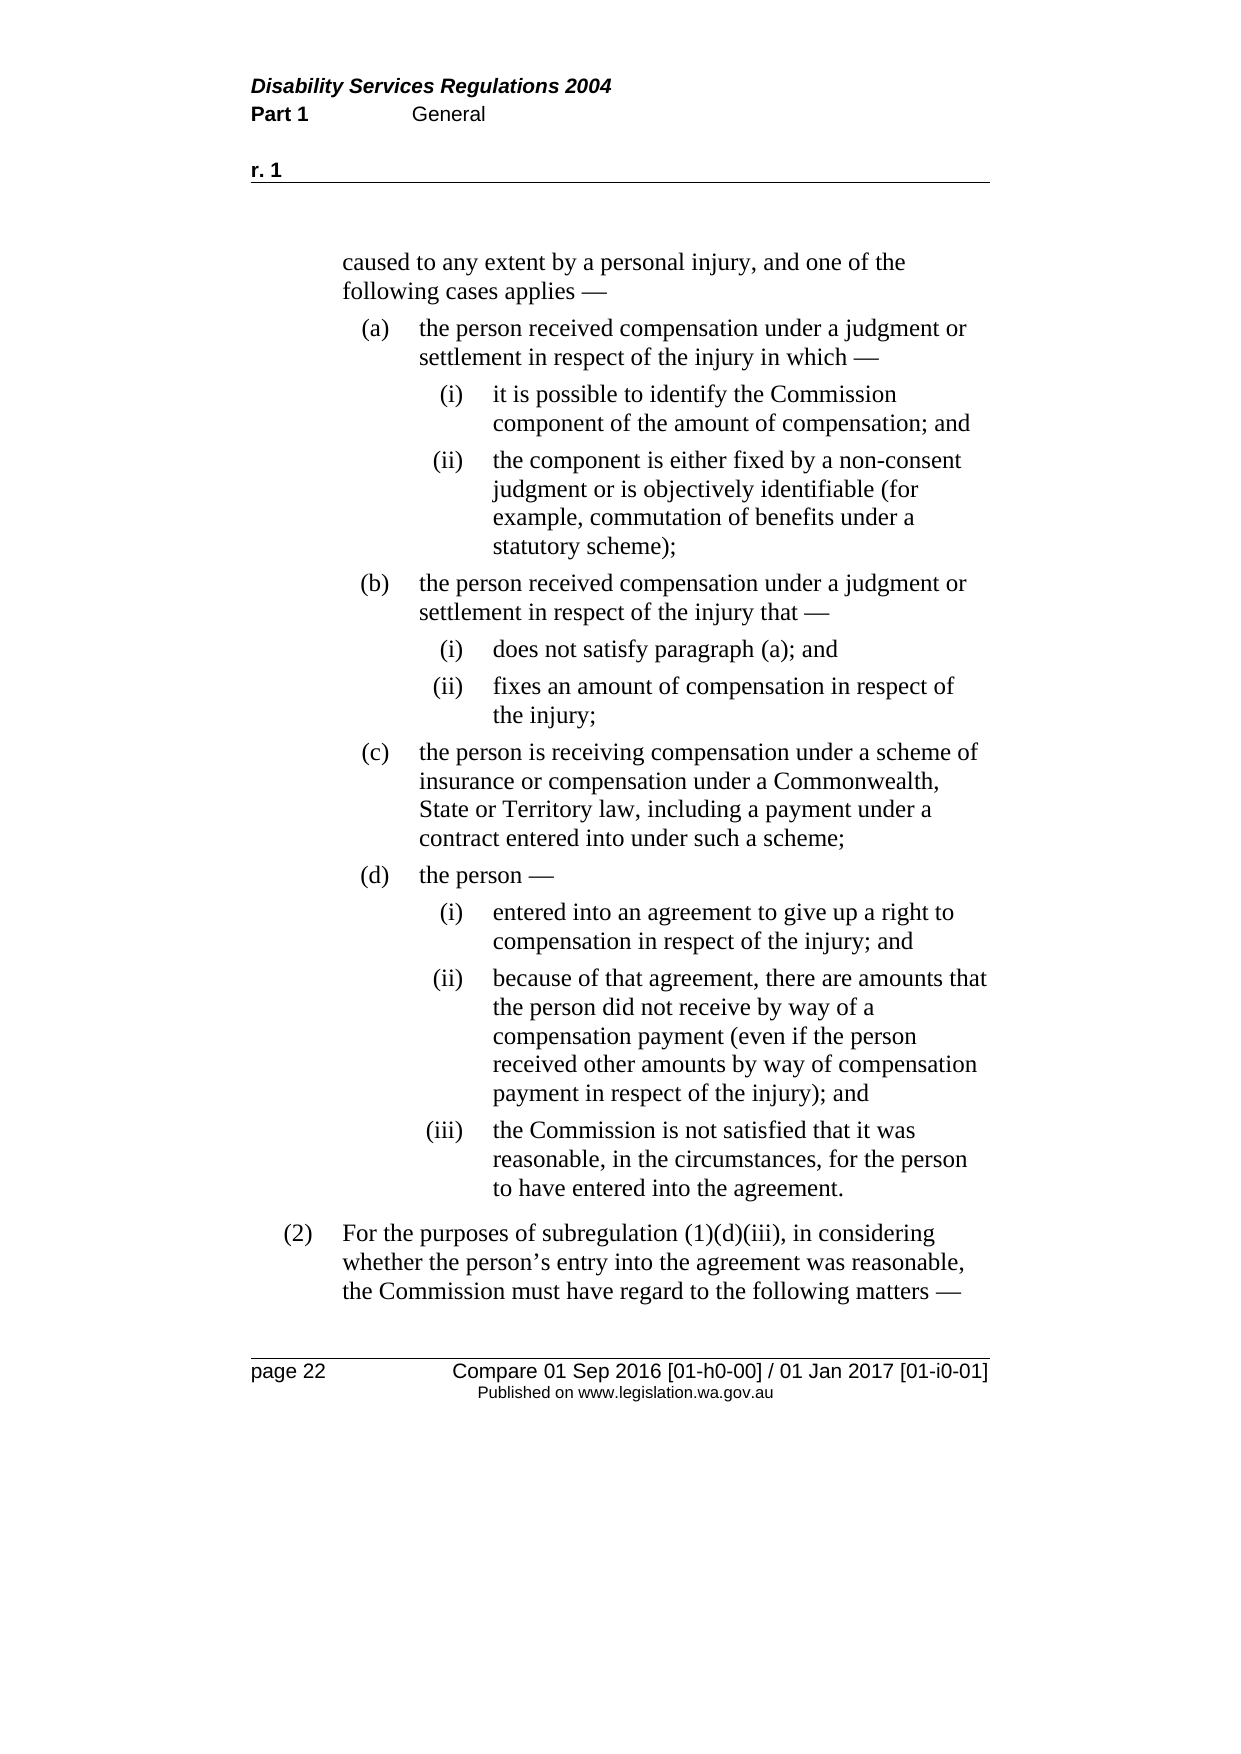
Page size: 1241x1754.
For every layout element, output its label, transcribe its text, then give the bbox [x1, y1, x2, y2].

text (2) For the purposes of subregulation (1)(d)(iii), in considering whether the person’s entry into the agreement was reasonable, the Commission must have regard to the following matters — [251, 1218, 990, 1304]
text (ii) because of that agreement, there are amounts that the person did not receive by way of a compensation payment (even if the person received other amounts by way of compensation payment in respect of the injury); and [251, 963, 990, 1107]
text (iii) the Commission is not satisfied that it was reasonable, in the circumstances, for the person to have entered into the agreement. [251, 1115, 990, 1202]
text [251, 247, 990, 305]
text (b) the person received compensation under a judgment or settlement in respect of the injury that — [251, 568, 990, 626]
text (ii) the component is either fixed by a non-consent judgment or is objectively identifiable (for example, commutation of benefits under a statutory scheme); [251, 445, 990, 560]
text (a) the person received compensation under a judgment or settlement in respect of the injury in which — [251, 313, 990, 371]
text (d) the person — [251, 860, 990, 889]
text (i) does not satisfy paragraph (a); and [251, 634, 990, 663]
text (i) it is possible to identify the Commission component of the amount of compensation; and [251, 379, 990, 437]
text (ii) fixes an amount of compensation in respect of the injury; [251, 671, 990, 729]
text (c) the person is receiving compensation under a scheme of insurance or compensation under a Commonwealth, State or Territory law, including a payment under a contract entered into under such a scheme; [251, 737, 990, 852]
text (i) entered into an agreement to give up a right to compensation in respect of the injury; and [251, 897, 990, 955]
